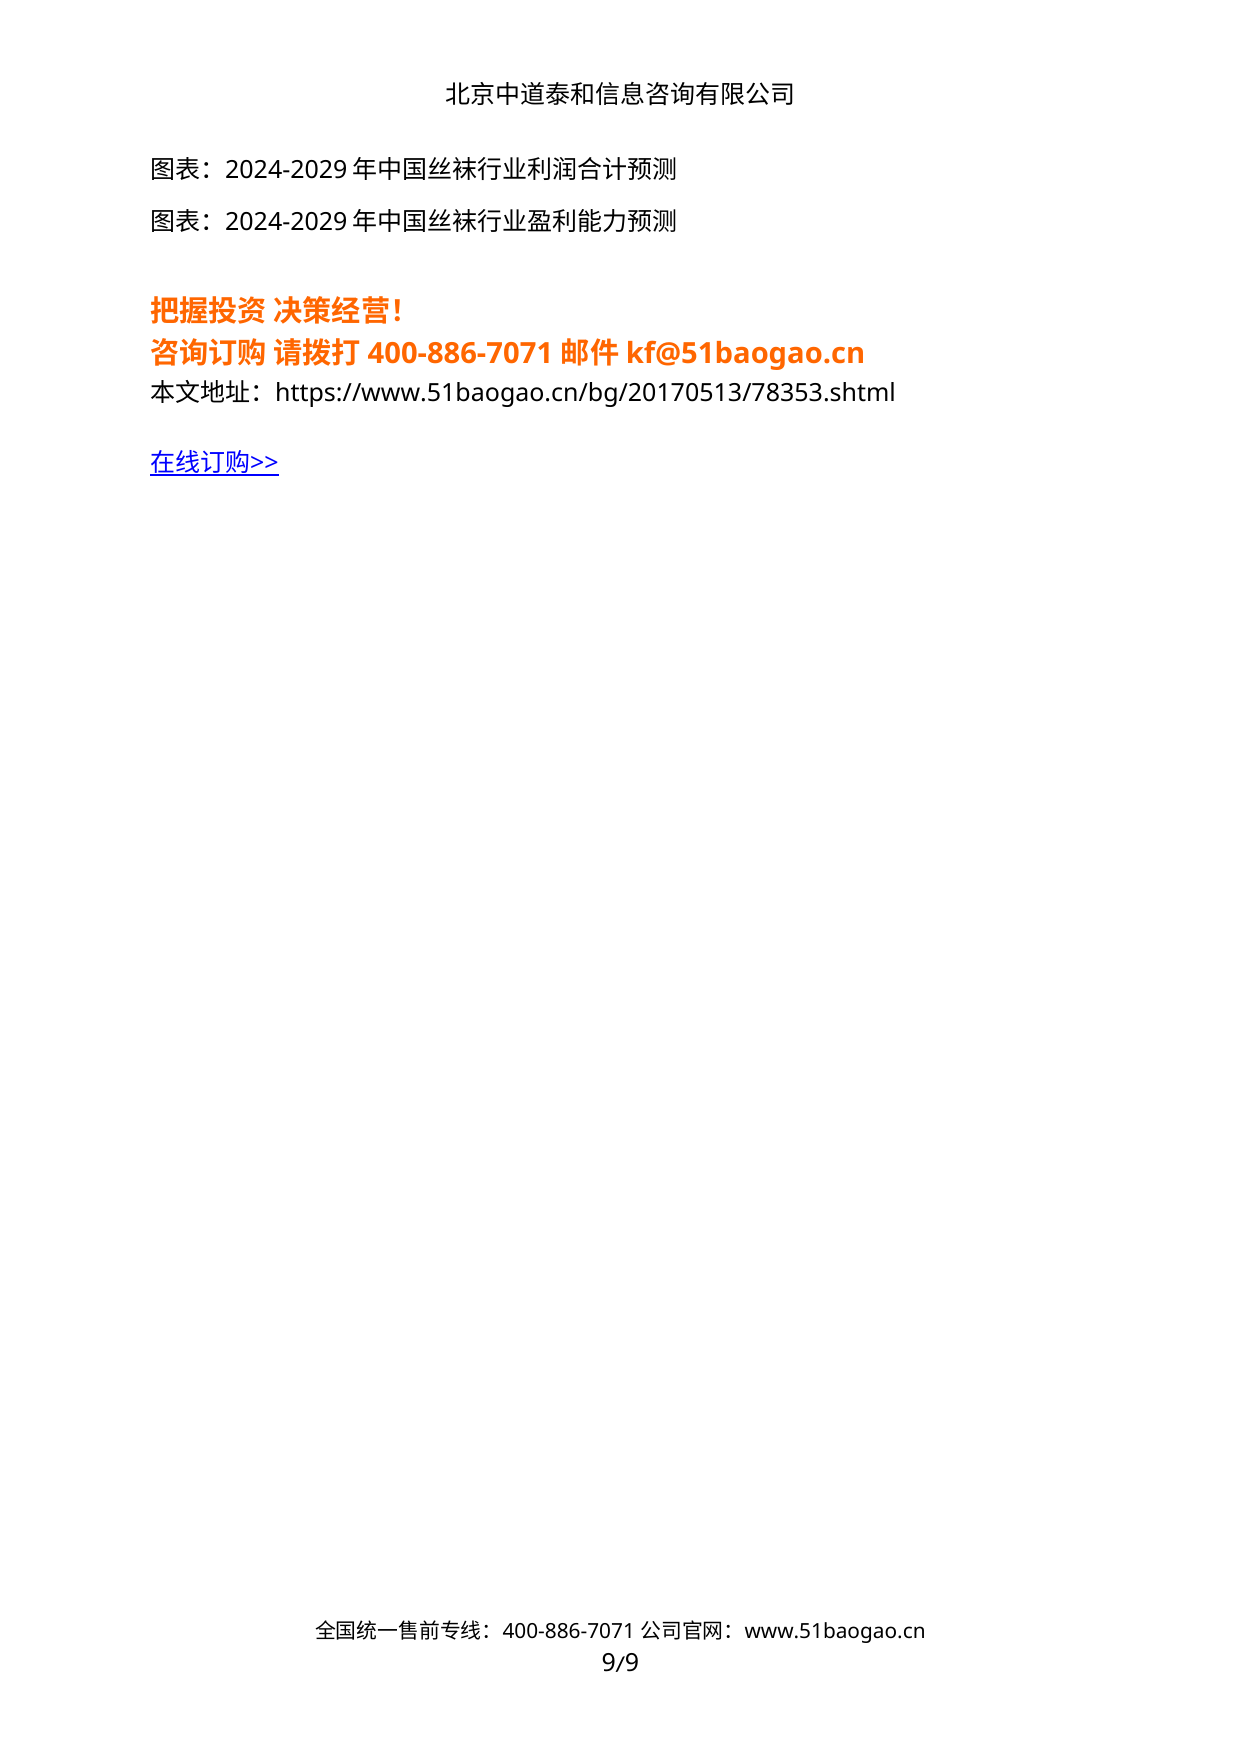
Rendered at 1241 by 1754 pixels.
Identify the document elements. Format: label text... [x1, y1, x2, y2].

text 在线订购>> [150, 409, 1090, 479]
text 图表：2024-2029年中国丝袜行业利润合计预测 [150, 150, 1090, 186]
text 把握投资 决策经营！咨询订购 请拨打 400-886-7071 邮件 kf@51baogao.cn本文地址：https://www.51baogao.cn/bg/20170513/78353.shtml [150, 254, 1090, 409]
text 图表：2024-2029年中国丝袜行业盈利能力预测 [150, 202, 1090, 238]
